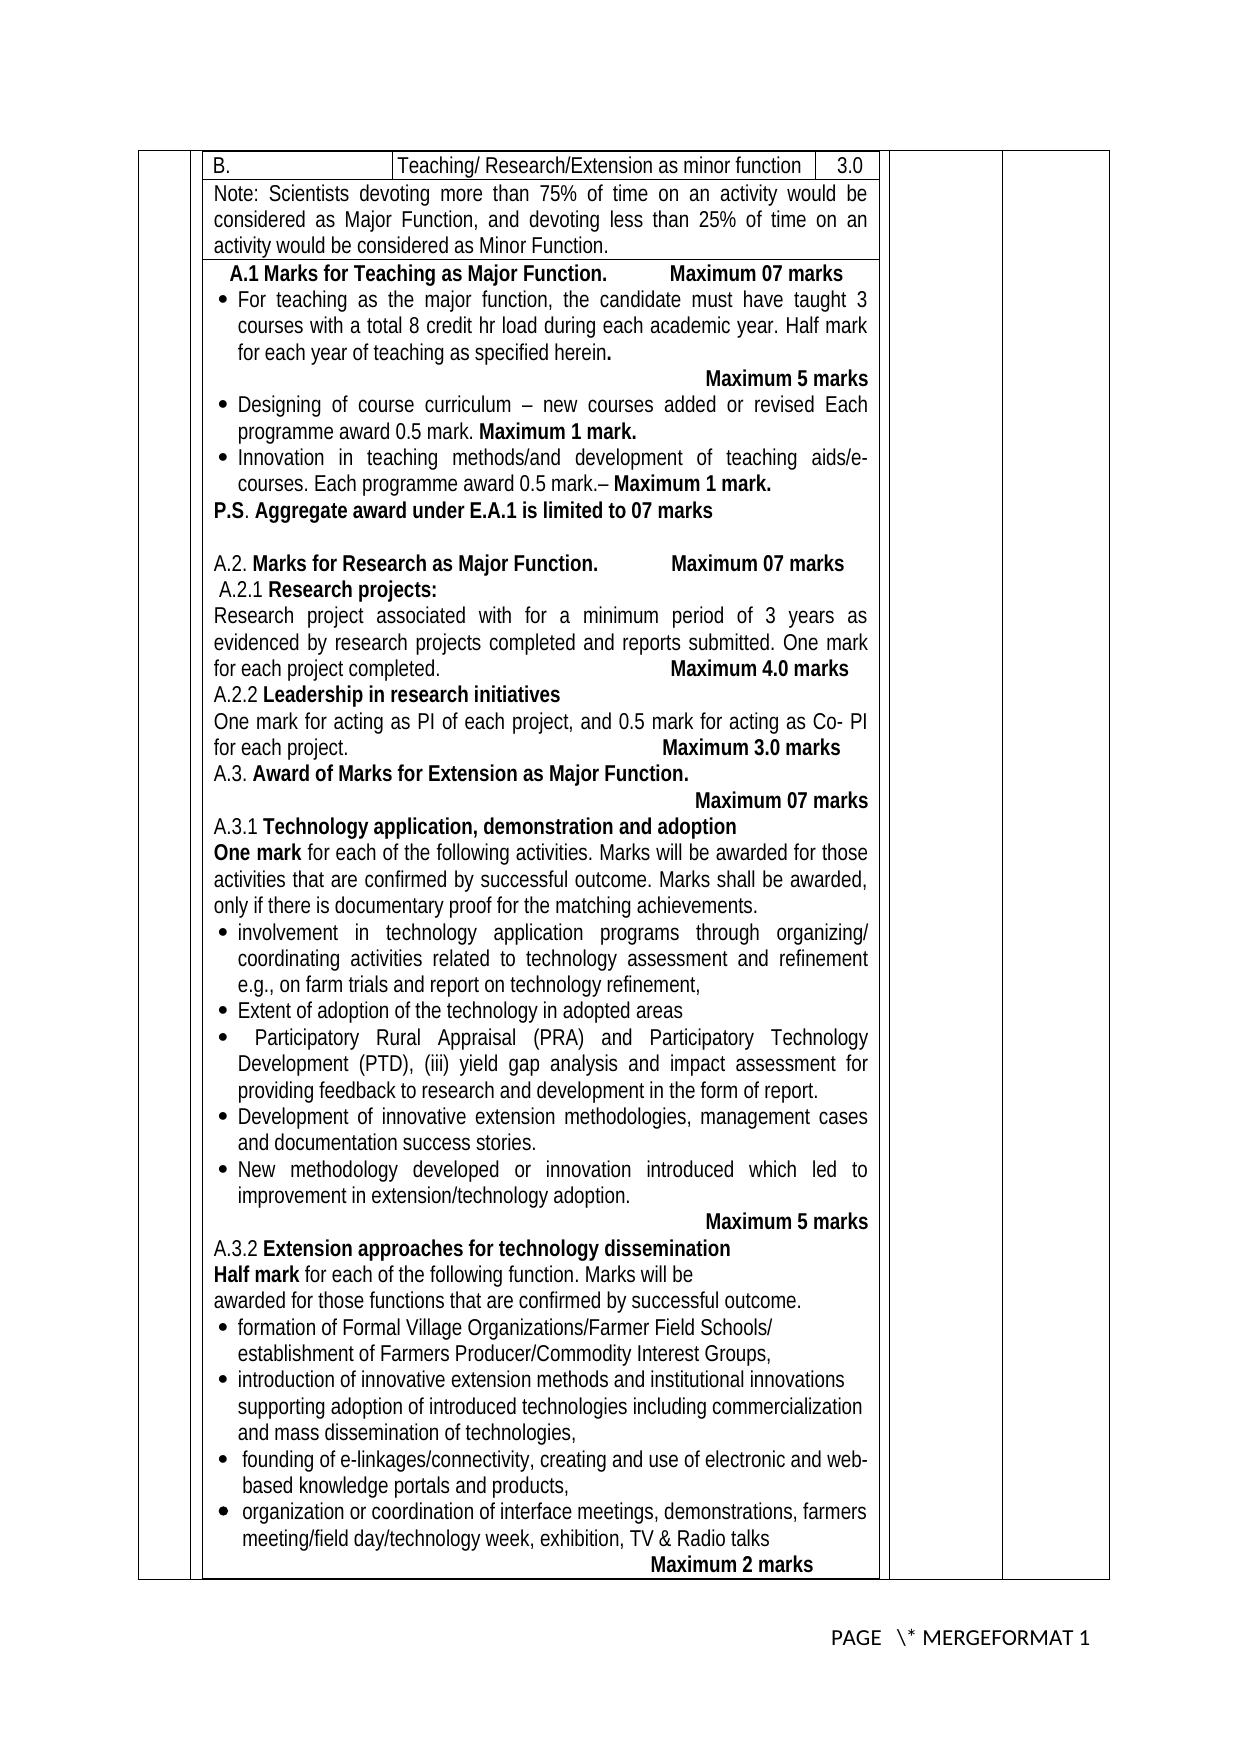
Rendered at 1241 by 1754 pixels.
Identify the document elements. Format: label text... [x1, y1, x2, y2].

table_cell [1003, 151, 1109, 1579]
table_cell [203, 260, 879, 1578]
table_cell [880, 151, 889, 1579]
table_cell [890, 151, 1002, 1579]
table_cell Identify one primary and one secondary area of work : [393, 152, 815, 179]
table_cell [191, 151, 202, 1579]
table_cell [139, 151, 190, 1579]
table_cell Identify one primary and one secondary area of work : [203, 180, 879, 259]
table_cell Identify one primary and one secondary area of work : [203, 152, 392, 179]
